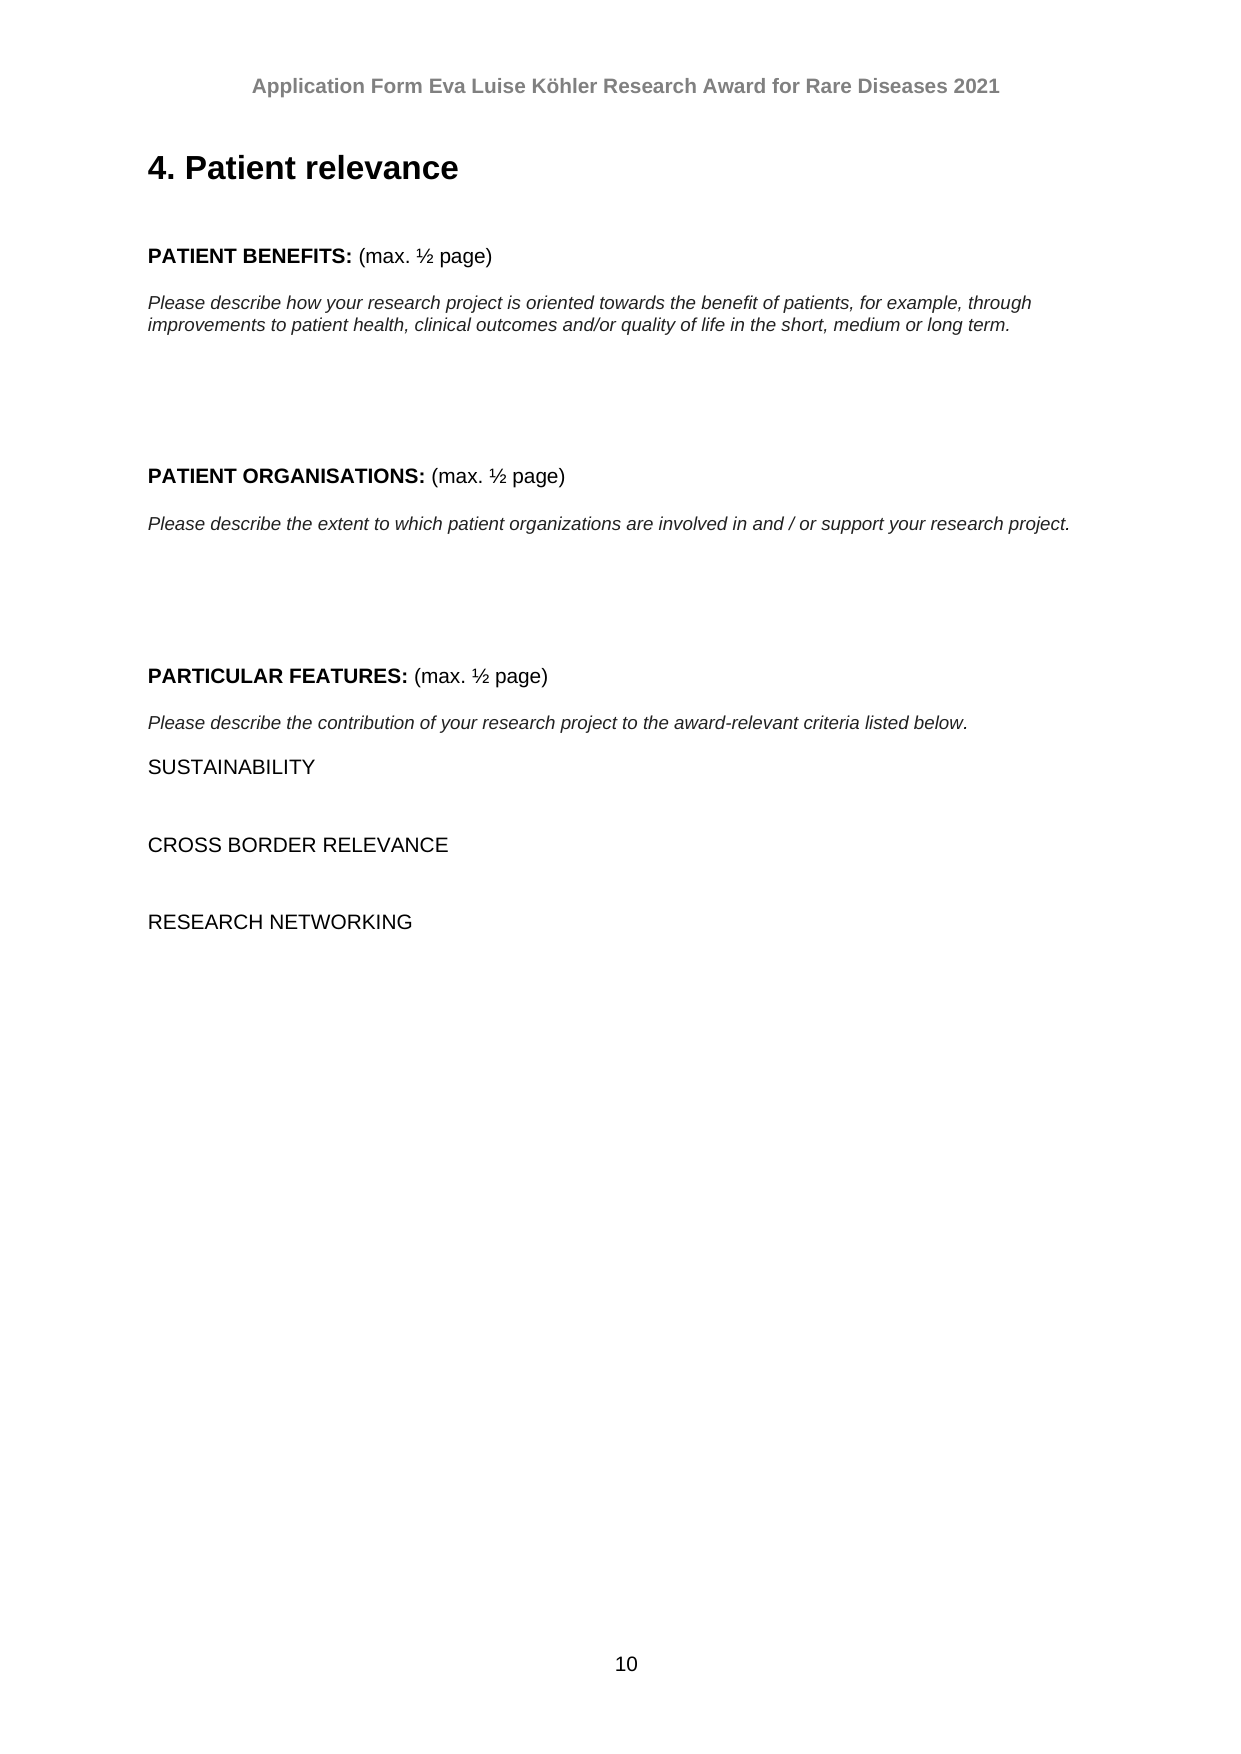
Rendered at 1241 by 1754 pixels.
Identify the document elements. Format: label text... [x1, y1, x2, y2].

text PATIENT BENEFITS: (max. ½ page) [148, 243, 1094, 267]
text PARTICULAR FEATURES: (max. ½ page) [148, 663, 1094, 687]
text Please describe the extent to which patient organizations are involved in and / or support your research project. [148, 513, 1104, 534]
text Please describe how your research project is oriented towards the benefit of patients, for example, through improvements to patient health, clinical outcomes and/or quality of life in the short, medium or long term. [148, 292, 1104, 335]
text PATIENT ORGANISATIONS: (max. ½ page) [148, 464, 1094, 488]
text RESEARCH NETWORKING [148, 910, 1094, 934]
text Please describe the contribution of your research project to the award-relevant criteria listed below. [148, 712, 1104, 733]
text CROSS BORDER RELEVANCE [148, 832, 1094, 856]
text 4. Patient relevance [148, 148, 1094, 186]
text SUSTAINABILITY [148, 755, 1094, 779]
